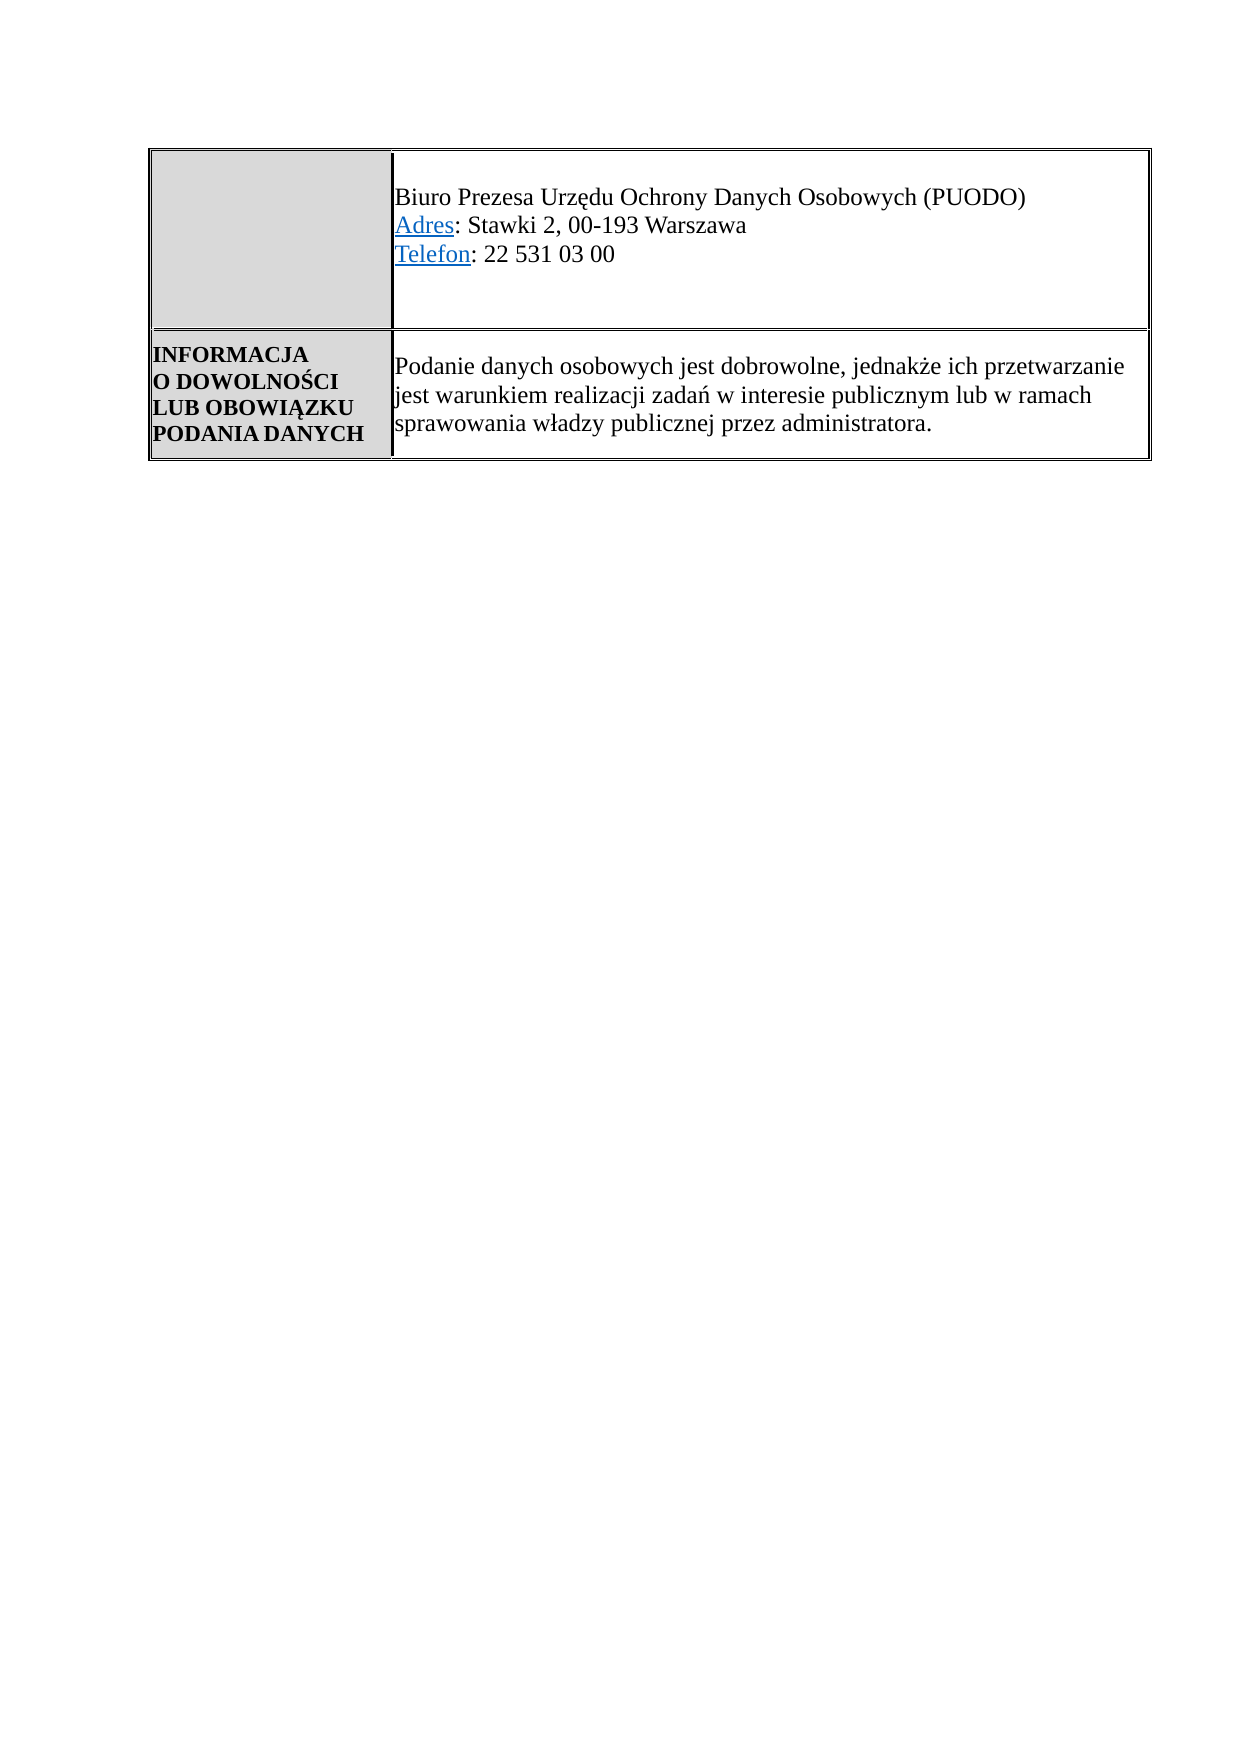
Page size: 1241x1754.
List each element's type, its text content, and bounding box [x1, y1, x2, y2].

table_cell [392, 151, 1148, 327]
table_cell Podanie danych osobowych jest dobrowolne, jednakże ich przetwarzanie jest warunkiem realizacji zadań w interesie publicznym lub w ramach sprawowania władzy publicznej przez administratora. [392, 328, 1149, 458]
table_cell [150, 149, 392, 327]
table_cell INFORMACJA O DOWOLNOŚCI LUB OBOWIĄZKU PODANIA DANYCH [152, 328, 392, 458]
